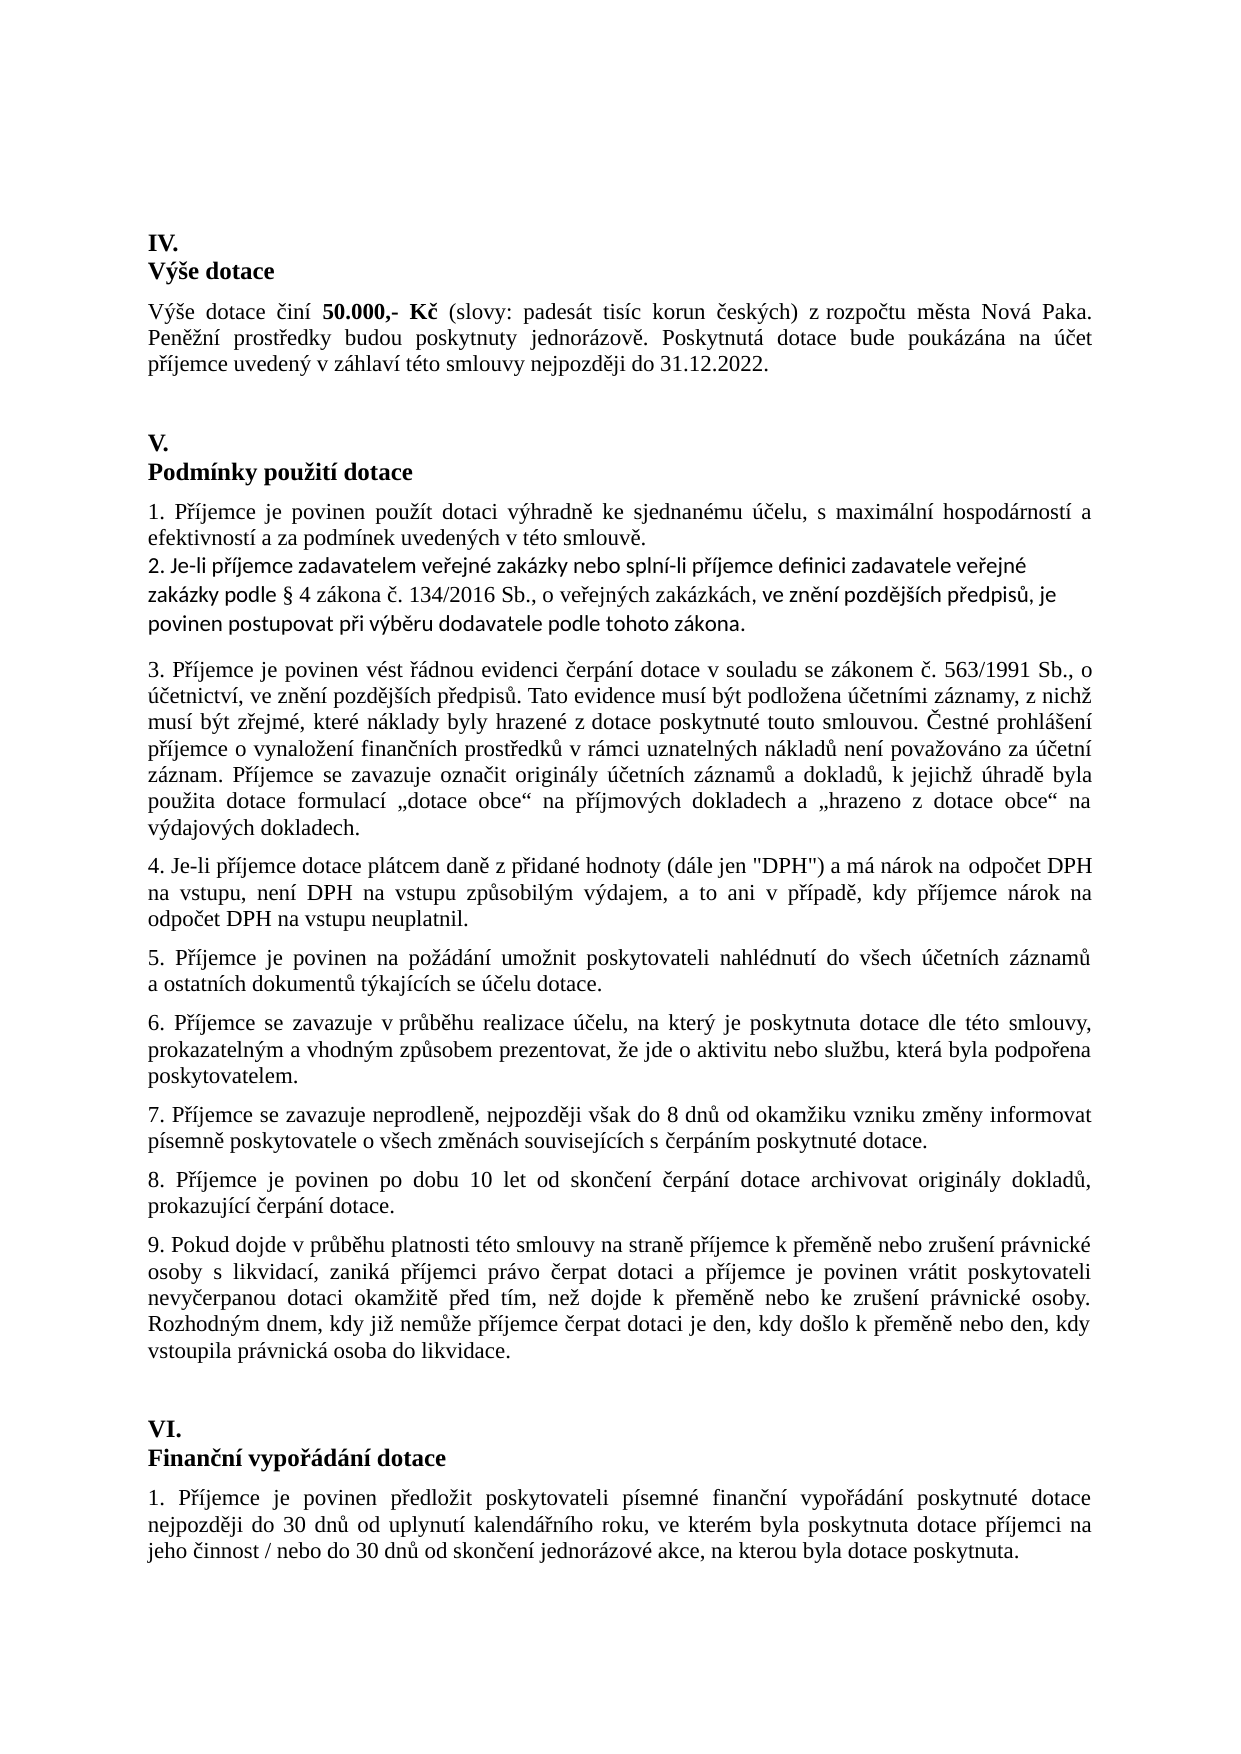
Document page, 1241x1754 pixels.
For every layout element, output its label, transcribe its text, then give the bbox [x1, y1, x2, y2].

text 5. Příjemce je povinen na požádání umožnit poskytovateli nahlédnutí do všech účetních záznamů a ostatních dokumentů týkajících se účelu dotace. [148, 944, 1093, 997]
text Finanční vypořádání dotace [148, 1443, 1093, 1472]
text IV. [148, 228, 1093, 256]
text 8. Příjemce je povinen po dobu 10 let od skončení čerpání dotace archivovat originály dokladů, prokazující čerpání dotace. [148, 1166, 1093, 1219]
text 3. Příjemce je povinen vést řádnou evidenci čerpání dotace v souladu se zákonem č. 563/1991 Sb., o účetnictví, ve znění pozdějších předpisů. Tato evidence musí být podložena účetními záznamy, z nichž musí být zřejmé, které náklady byly hrazené z dotace poskytnuté touto smlouvou. Čestné prohlášení příjemce o vynaložení finančních prostředků v rámci uznatelných nákladů není považováno za účetní záznam. Příjemce se zavazuje označit originály účetních záznamů a dokladů, k jejichž úhradě byla použita dotace formulací „dotace obce“ na příjmových dokladech a „hrazeno z dotace obce“ na výdajových dokladech. [148, 656, 1093, 840]
text VI. [148, 1414, 1093, 1443]
text 4. Je-li příjemce dotace plátcem daně z přidané hodnoty (dále jen "DPH") a má nárok na odpočet DPH na vstupu, není DPH na vstupu způsobilým výdajem, a to ani v případě, kdy příjemce nárok na odpočet DPH na vstupu neuplatnil. [148, 853, 1093, 932]
text 6. Příjemce se zavazuje v průběhu realizace účelu, na který je poskytnuta dotace dle této smlouvy, prokazatelným a vhodným způsobem prezentovat, že jde o aktivitu nebo službu, která byla podpořena poskytovatelem. [148, 1009, 1093, 1088]
text Podmínky použití dotace [148, 457, 1093, 486]
text Výše dotace [148, 256, 1093, 285]
text 7. Příjemce se zavazuje neprodleně, nejpozději však do 8 dnů od okamžiku vzniku změny informovat písemně poskytovatele o všech změnách souvisejících s čerpáním poskytnuté dotace. [148, 1101, 1093, 1154]
text 1. Příjemce je povinen použít dotaci výhradně ke sjednanému účelu, s maximální hospodárností a efektivností a za podmínek uvedených v této smlouvě. [148, 498, 1093, 551]
text 2. Je-li příjemce zadavatelem veřejné zakázky nebo splní-li příjemce definici zadavatele veřejné zakázky podle § 4 zákona č. 134/2016 Sb., o veřejných zakázkách, ve znění pozdějších předpisů, je povinen postupovat při výběru dodavatele podle tohoto zákona. [148, 551, 1093, 638]
text Výše dotace činí 50.000,- Kč (slovy: padesát tisíc korun českých) z rozpočtu města Nová Paka. Peněžní prostředky budou poskytnuty jednorázově. Poskytnutá dotace bude poukázána na účet příjemce uvedený v záhlaví této smlouvy nejpozději do 31.12.2022. [148, 298, 1093, 377]
text 9. Pokud dojde v průběhu platnosti této smlouvy na straně příjemce k přeměně nebo zrušení právnické osoby s likvidací, zaniká příjemci právo čerpat dotaci a příjemce je povinen vrátit poskytovateli nevyčerpanou dotaci okamžitě před tím, než dojde k přeměně nebo ke zrušení právnické osoby. Rozhodným dnem, kdy již nemůže příjemce čerpat dotaci je den, kdy došlo k přeměně nebo den, kdy vstoupila právnická osoba do likvidace. [148, 1231, 1093, 1363]
text V. [148, 428, 1093, 457]
text 1. Příjemce je povinen předložit poskytovateli písemné finanční vypořádání poskytnuté dotace nejpozději do 30 dnů od uplynutí kalendářního roku, ve kterém byla poskytnuta dotace příjemci na jeho činnost / nebo do 30 dnů od skončení jednorázové akce, na kterou byla dotace poskytnuta. [148, 1484, 1093, 1563]
